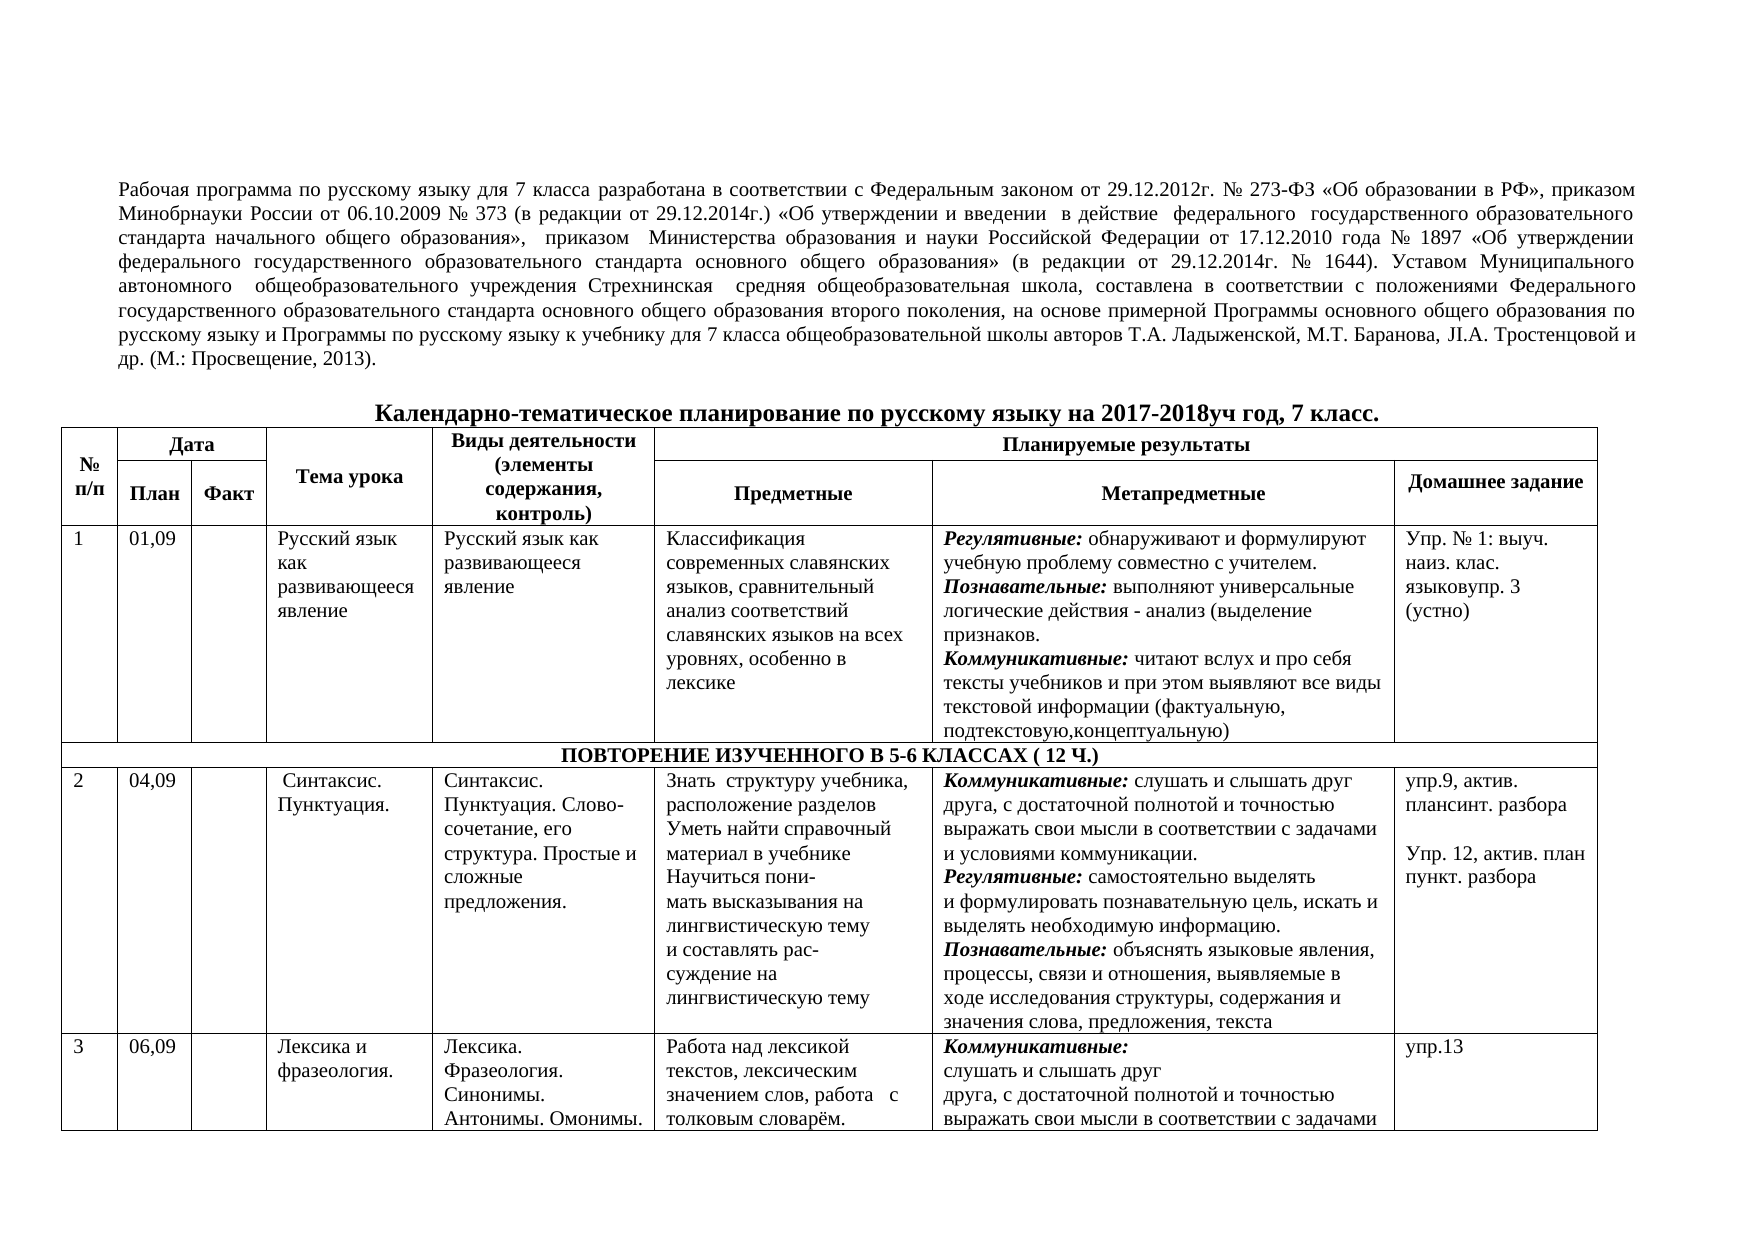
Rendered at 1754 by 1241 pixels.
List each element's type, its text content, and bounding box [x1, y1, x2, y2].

table_cell 1 [62, 526, 117, 742]
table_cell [433, 1034, 654, 1130]
table_cell 06,09 [118, 1034, 191, 1130]
table_cell упр.13 [1395, 1034, 1597, 1130]
table_cell [192, 526, 266, 742]
table_cell [192, 1034, 266, 1130]
table_cell 01,09 [118, 526, 191, 742]
table_cell Знать структуру учебника, расположение разделов Уметь найти справочный материал в учебнике Научиться пони- мать высказывания на лингвистическую тему и составлять рас- суждение на лингвистическую тему [655, 768, 932, 1033]
table_cell Предметные [655, 461, 932, 524]
table_cell Русский язык как развивающееся явление [267, 526, 432, 742]
table_header Виды деятельности (элементы содержания, контроль) [433, 428, 654, 524]
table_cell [267, 1034, 432, 1130]
text Календарно-тематическое планирование по русскому языку на 2017-2018уч год, 7 класс. [118, 398, 1636, 427]
table_cell Синтаксис. Пунктуация. Словосочетание, его структура. Простые и сложные предложения. [433, 768, 654, 1033]
table_cell 3 [62, 1034, 117, 1130]
table_cell Метапредметные [933, 461, 1394, 524]
text Рабочая программа по русскому языку для 7 класса разработана в соответствии с Федеральным законом от 29.12.2012г. № 273-ФЗ «Об образовании в РФ», приказом Минобрнауки России от 06.10.2009 № 373 (в редакции от 29.12.2014г.) «Об утверждении и введении в действие федерального государственного образовательного стандарта начального общего образования», приказом Министерства образования и науки Российской Федерации от 17.12.2010 года № 1897 «Об утверждении федерального государственного образовательного стандарта основного общего образования» (в редакции от 29.12.2014г. № 1644). Уставом Муниципального автономного общеобразовательного учреждения Стрехнинская средняя общеобразовательная школа, составлена в соответствии с положениями Федерального государственного образовательного стандарта основного общего образования второго поколения, на основе примерной Программы основного общего образования по русскому языку и Программы по русскому языку к учебнику для 7 класса общеобразовательной школы авторов Т.А. Ладыженской, М.Т. Баранова, JI.A. Тростенцовой и др. (М.: Просвещение, 2013). [118, 177, 1636, 370]
table_cell Русский язык как развивающееся явление [433, 526, 654, 742]
table_cell Синтаксис. Пунктуация. [267, 768, 432, 1033]
table_cell упр.9, актив. плансинт. разбора Упр. 12, актив. план пункт. разбора [1395, 768, 1597, 1033]
table_cell [192, 768, 266, 1033]
table_cell 04,09 [118, 768, 191, 1033]
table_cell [655, 1034, 932, 1130]
table_header Планируемые результаты [655, 428, 1597, 460]
table_cell Домашнее задание [1395, 461, 1597, 524]
table_cell ПОВТОРЕНИЕ ИЗУЧЕННОГО В 5-6 КЛАССАХ ( 12 Ч.) [62, 743, 1597, 767]
table_cell Упр. № 1: выуч. наиз. клас. языковупр. 3 (устно) [1395, 526, 1597, 742]
table_cell 2 [62, 768, 117, 1033]
table_cell Регулятивные: обнаруживают и формулируют учебную проблему совместно с учителем. Познавательные: выполняют универсальные логические действия - анализ (выделение признаков. Коммуникативные: читают вслух и про себя тексты учебников и при этом выявляют все виды текстовой информации (фактуальную, подтекстовую,концептуальную) [933, 526, 1394, 742]
table_header Дата [118, 428, 266, 460]
table_header № п/п [62, 428, 117, 524]
table_header Тема урока [267, 428, 432, 524]
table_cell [933, 1034, 1394, 1130]
table_cell Классификация современных славянских языков, сравнительный анализ соответствий славянских языков на всех уровнях, особенно в лексике [655, 526, 932, 742]
table_cell План [118, 461, 191, 524]
table_cell Факт [192, 461, 266, 524]
